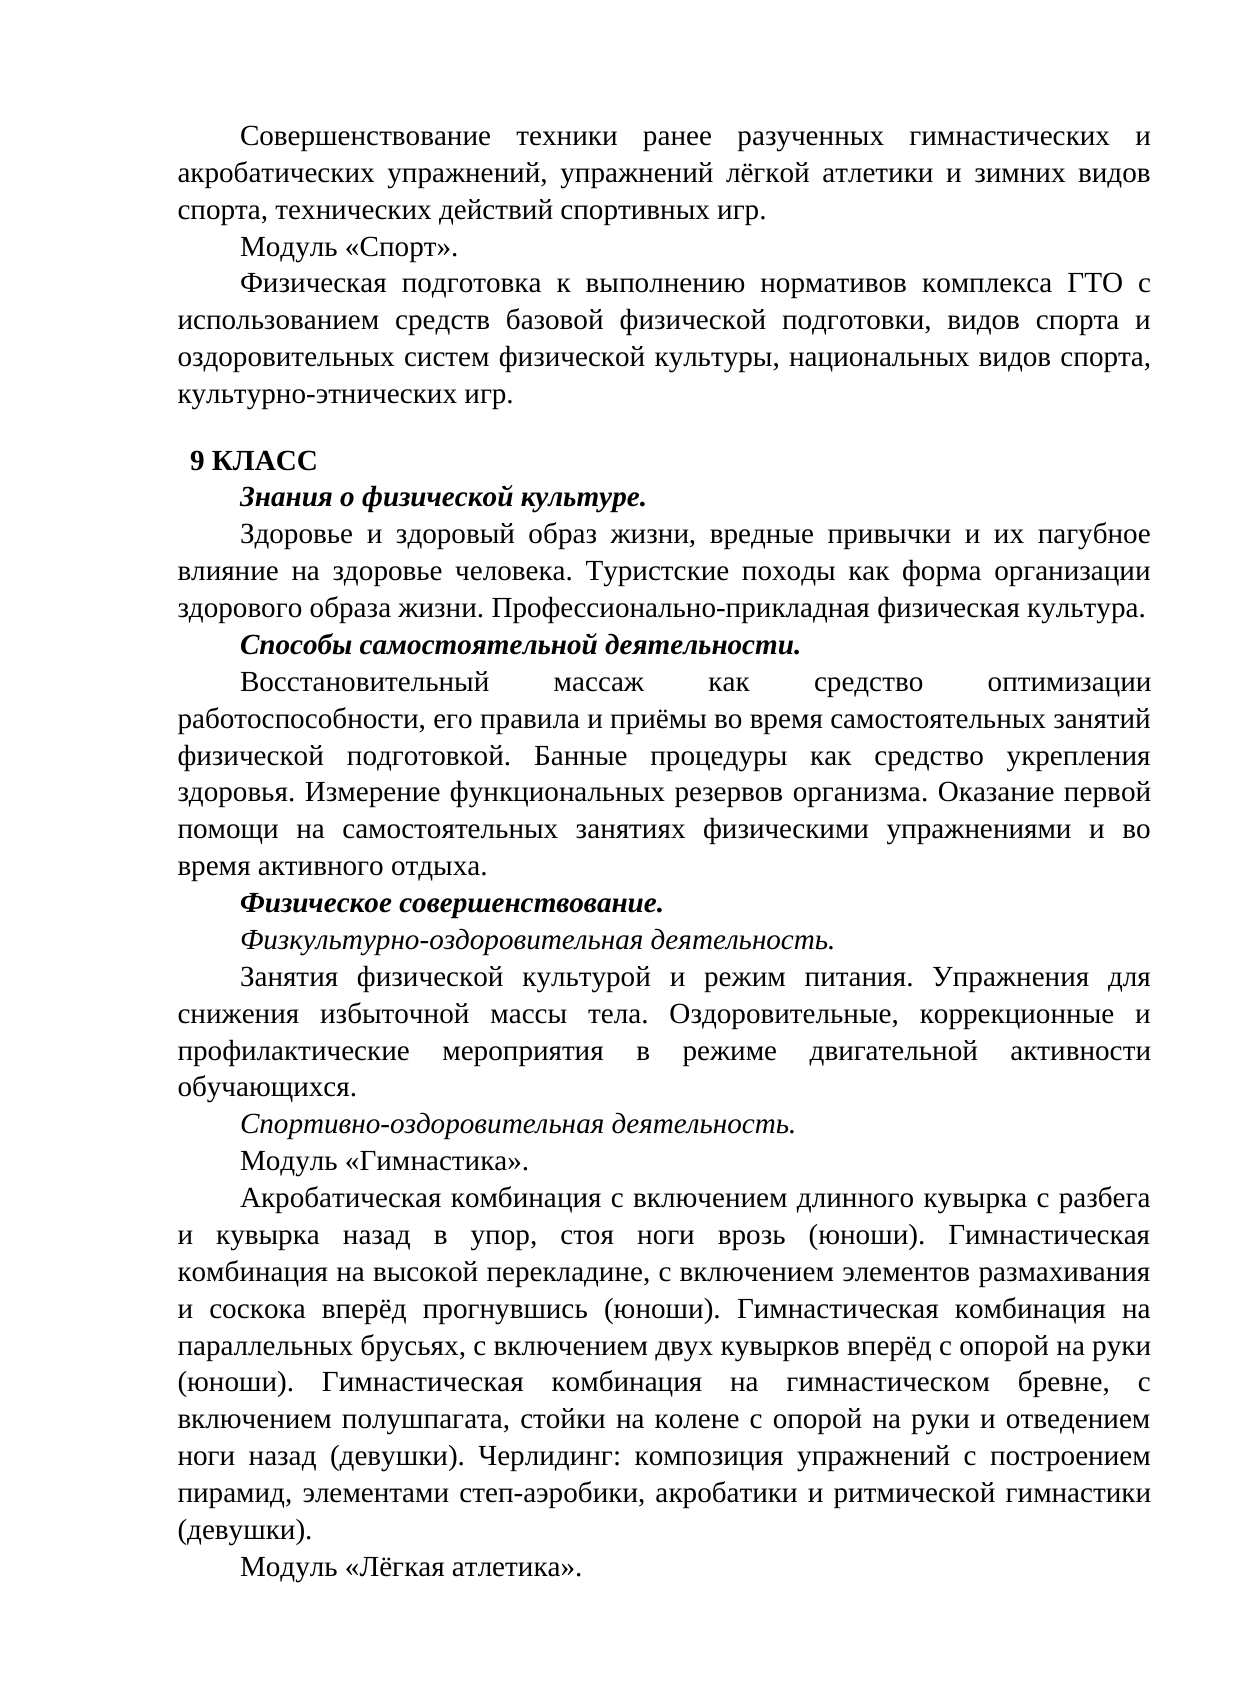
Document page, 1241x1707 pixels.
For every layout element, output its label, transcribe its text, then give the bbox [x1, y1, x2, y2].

text Акробатическая комбинация с включением длинного кувырка с разбега и кувырка назад в упор, стоя ноги врозь (юноши). Гимнастическая комбинация на высокой перекладине, с включением элементов размахивания и соскока вперёд прогнувшись (юноши). Гимнастическая комбинация на параллельных брусьях, с включением двух кувырков вперёд с опорой на руки (юноши). Гимнастическая комбинация на гимнастическом бревне, с включением полушпагата, стойки на колене с опорой на руки и отведением ноги назад (девушки). Черлидинг: композиция упражнений с построением пирамид, элементами степ-аэробики, акробатики и ритмической гимнастики (девушки). [177, 1180, 1152, 1546]
text Физическое совершенствование. [177, 885, 1152, 919]
text Здоровье и здоровый образ жизни, вредные привычки и их пагубное влияние на здоровье человека. Туристские походы как форма организации здорового образа жизни. Профессионально-прикладная физическая культура. [177, 516, 1152, 624]
text Физкультурно-оздоровительная деятельность. [177, 922, 1152, 956]
text Модуль «Лёгкая атлетика». [177, 1549, 1152, 1582]
text 9 КЛАСС [190, 443, 1152, 477]
text Спортивно-оздоровительная деятельность. [177, 1106, 1152, 1140]
text Совершенствование техники ранее разученных гимнастических и акробатических упражнений, упражнений лёгкой атлетики и зимних видов спорта, технических действий спортивных игр. [177, 118, 1152, 225]
text Физическая подготовка к выполнению нормативов комплекса ГТО с использованием средств базовой физической подготовки, видов спорта и оздоровительных систем физической культуры, национальных видов спорта, культурно-этнических игр. [177, 266, 1152, 410]
text Модуль «Спорт». [177, 229, 1152, 262]
text Восстановительный массаж как средство оптимизации работоспособности, его правила и приёмы во время самостоятельных занятий физической подготовкой. Банные процедуры как средство укрепления здоровья. Измерение функциональных резервов организма. Оказание первой помощи на самостоятельных занятиях физическими упражнениями и во время активного отдыха. [177, 664, 1152, 882]
text Знания о физической культуре. [177, 479, 1152, 513]
text Способы самостоятельной деятельности. [177, 627, 1152, 661]
text Модуль «Гимнастика». [177, 1143, 1152, 1177]
text Занятия физической культурой и режим питания. Упражнения для снижения избыточной массы тела. Оздоровительные, коррекционные и профилактические мероприятия в режиме двигательной активности обучающихся. [177, 959, 1152, 1103]
